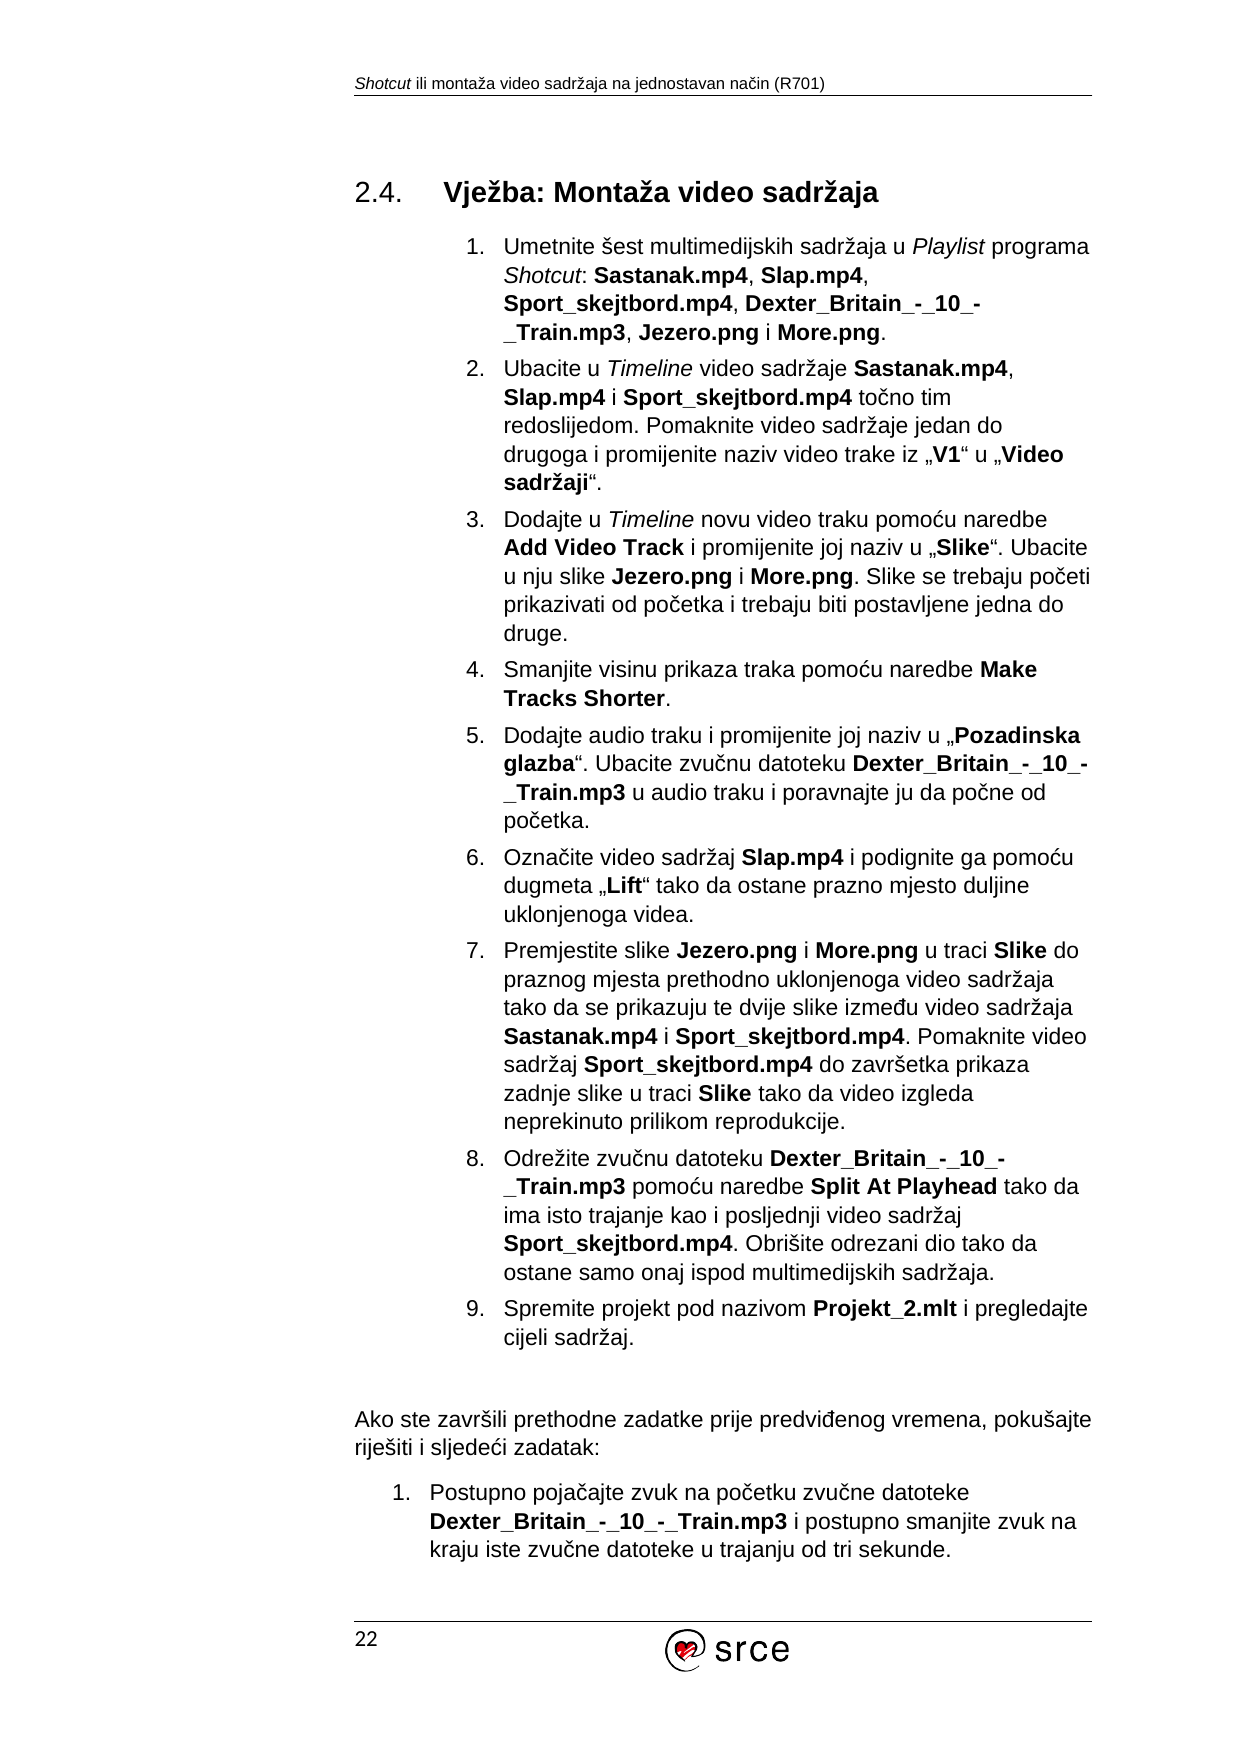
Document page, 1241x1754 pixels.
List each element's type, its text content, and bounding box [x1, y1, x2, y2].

list Vježba: Montaža video sadržaja [354, 175, 1092, 208]
text Ako ste završili prethodne zadatke prije predviđenog vremena, pokušajte riješiti i sljedeći zadatak: [354, 1406, 1092, 1460]
list Spremite projekt pod nazivom Projekt_2.mlt i pregledajte cijeli sadržaj. [466, 1295, 1092, 1350]
list Dodajte audio traku i promijenite joj naziv u „Pozadinska glazba“. Ubacite zvučnu datoteku Dexter_Britain_-_10_-_Train.mp3 u audio traku i poravnajte ju da počne od početka. [466, 722, 1092, 833]
list Označite video sadržaj Slap.mp4 i podignite ga pomoću dugmeta „Lift“ tako da ostane prazno mjesto duljine uklonjenoga videa. [466, 844, 1092, 927]
list Premjestite slike Jezero.png i More.png u traci Slike do praznog mjesta prethodno uklonjenoga video sadržaja tako da se prikazuju te dvije slike između video sadržaja Sastanak.mp4 i Sport_skejtbord.mp4. Pomaknite video sadržaj Sport_skejtbord.mp4 do završetka prikaza zadnje slike u traci Slike tako da video izgleda neprekinuto prilikom reprodukcije. [466, 937, 1092, 1134]
list Smanjite visinu prikaza traka pomoću naredbe Make Tracks Shorter. [466, 656, 1092, 711]
list Odrežite zvučnu datoteku Dexter_Britain_-_10_-_Train.mp3 pomoću naredbe Split At Playhead tako da ima isto trajanje kao i posljednji video sadržaj Sport_skejtbord.mp4. Obrišite odrezani dio tako da ostane samo onaj ispod multimedijskih sadržaja. [466, 1145, 1092, 1285]
list Ubacite u Timeline video sadržaje Sastanak.mp4, Slap.mp4 i Sport_skejtbord.mp4 točno tim redoslijedom. Pomaknite video sadržaje jedan do drugoga i promijenite naziv video trake iz „V1“ u „Video sadržaji“. [466, 355, 1092, 496]
list Dodajte u Timeline novu video traku pomoću naredbe Add Video Track i promijenite joj naziv u „Slike“. Ubacite u nju slike Jezero.png i More.png. Slike se trebaju početi prikazivati od početka i trebaju biti postavljene jedna do druge. [466, 506, 1092, 646]
picture [665, 1629, 789, 1672]
list Postupno pojačajte zvuk na početku zvučne datoteke Dexter_Britain_-_10_-_Train.mp3 i postupno smanjite zvuk na kraju iste zvučne datoteke u trajanju od tri sekunde. [392, 1479, 1092, 1562]
list Umetnite šest multimedijskih sadržaja u Playlist programa Shotcut: Sastanak.mp4, Slap.mp4, Sport_skejtbord.mp4, Dexter_Britain_-_10_-_Train.mp3, Jezero.png i More.png. [466, 233, 1092, 345]
